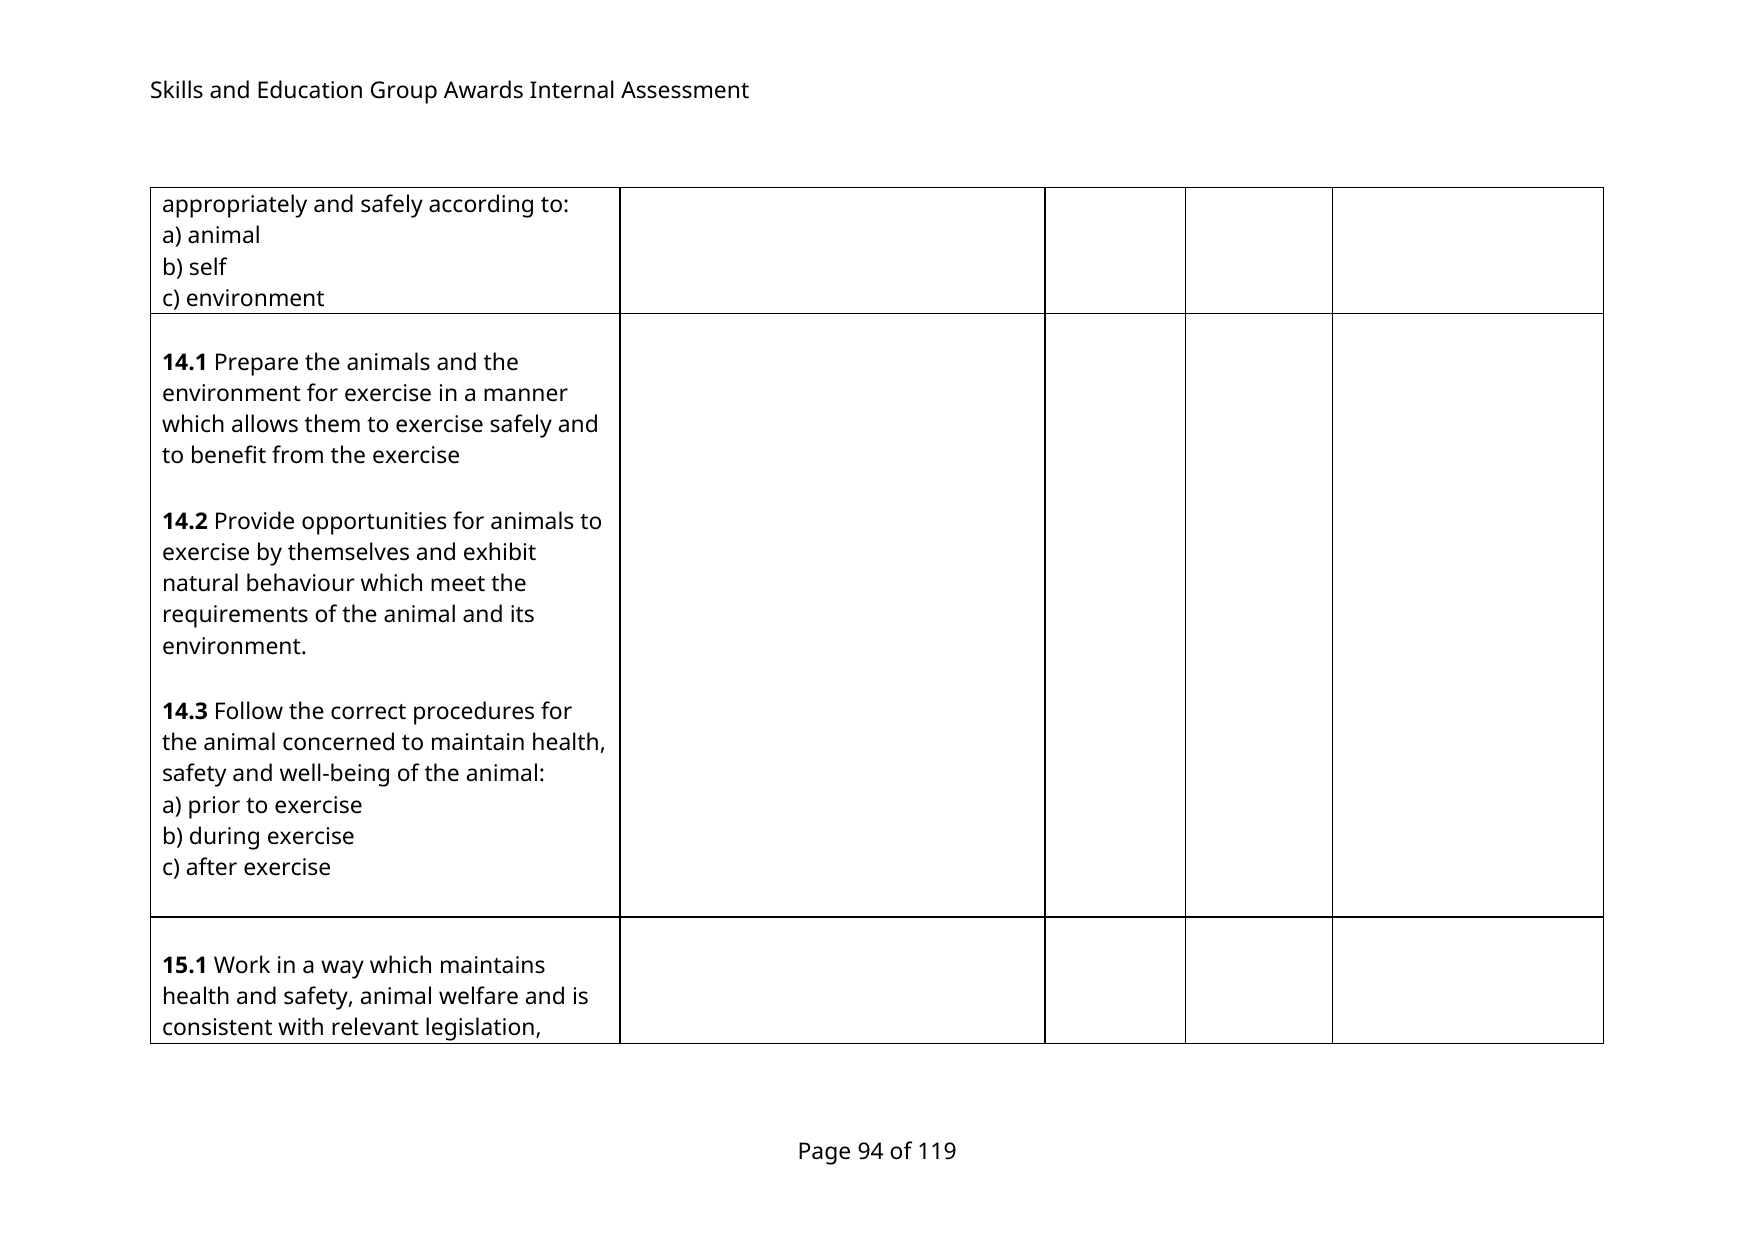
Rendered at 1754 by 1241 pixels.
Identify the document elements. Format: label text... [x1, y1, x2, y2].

table_cell [1186, 314, 1332, 916]
table_cell [1046, 188, 1185, 313]
table_cell [1333, 314, 1603, 916]
table_cell 14.1 Prepare the animals and the environment for exercise in a manner which allows them to exercise safely and to benefit from the exercise 14.2 Provide opportunities for animals to exercise by themselves and exhibit natural behaviour which meet the requirements of the animal and its environment. 14.3 Follow the correct procedures for the animal concerned to maintain health, safety and well-being of the animal: a) prior to exercise b) during exercise c) after exercise [151, 314, 619, 916]
table_cell [1046, 314, 1185, 916]
table_cell [621, 918, 1044, 1042]
table_cell [621, 188, 1044, 313]
table_cell [1186, 188, 1332, 313]
table_cell [621, 314, 1044, 916]
table_cell [1333, 188, 1603, 313]
table_cell [1046, 918, 1185, 1042]
table_cell [1333, 918, 1603, 1042]
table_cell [151, 918, 619, 1042]
table_cell [1186, 918, 1332, 1042]
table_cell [151, 188, 619, 313]
